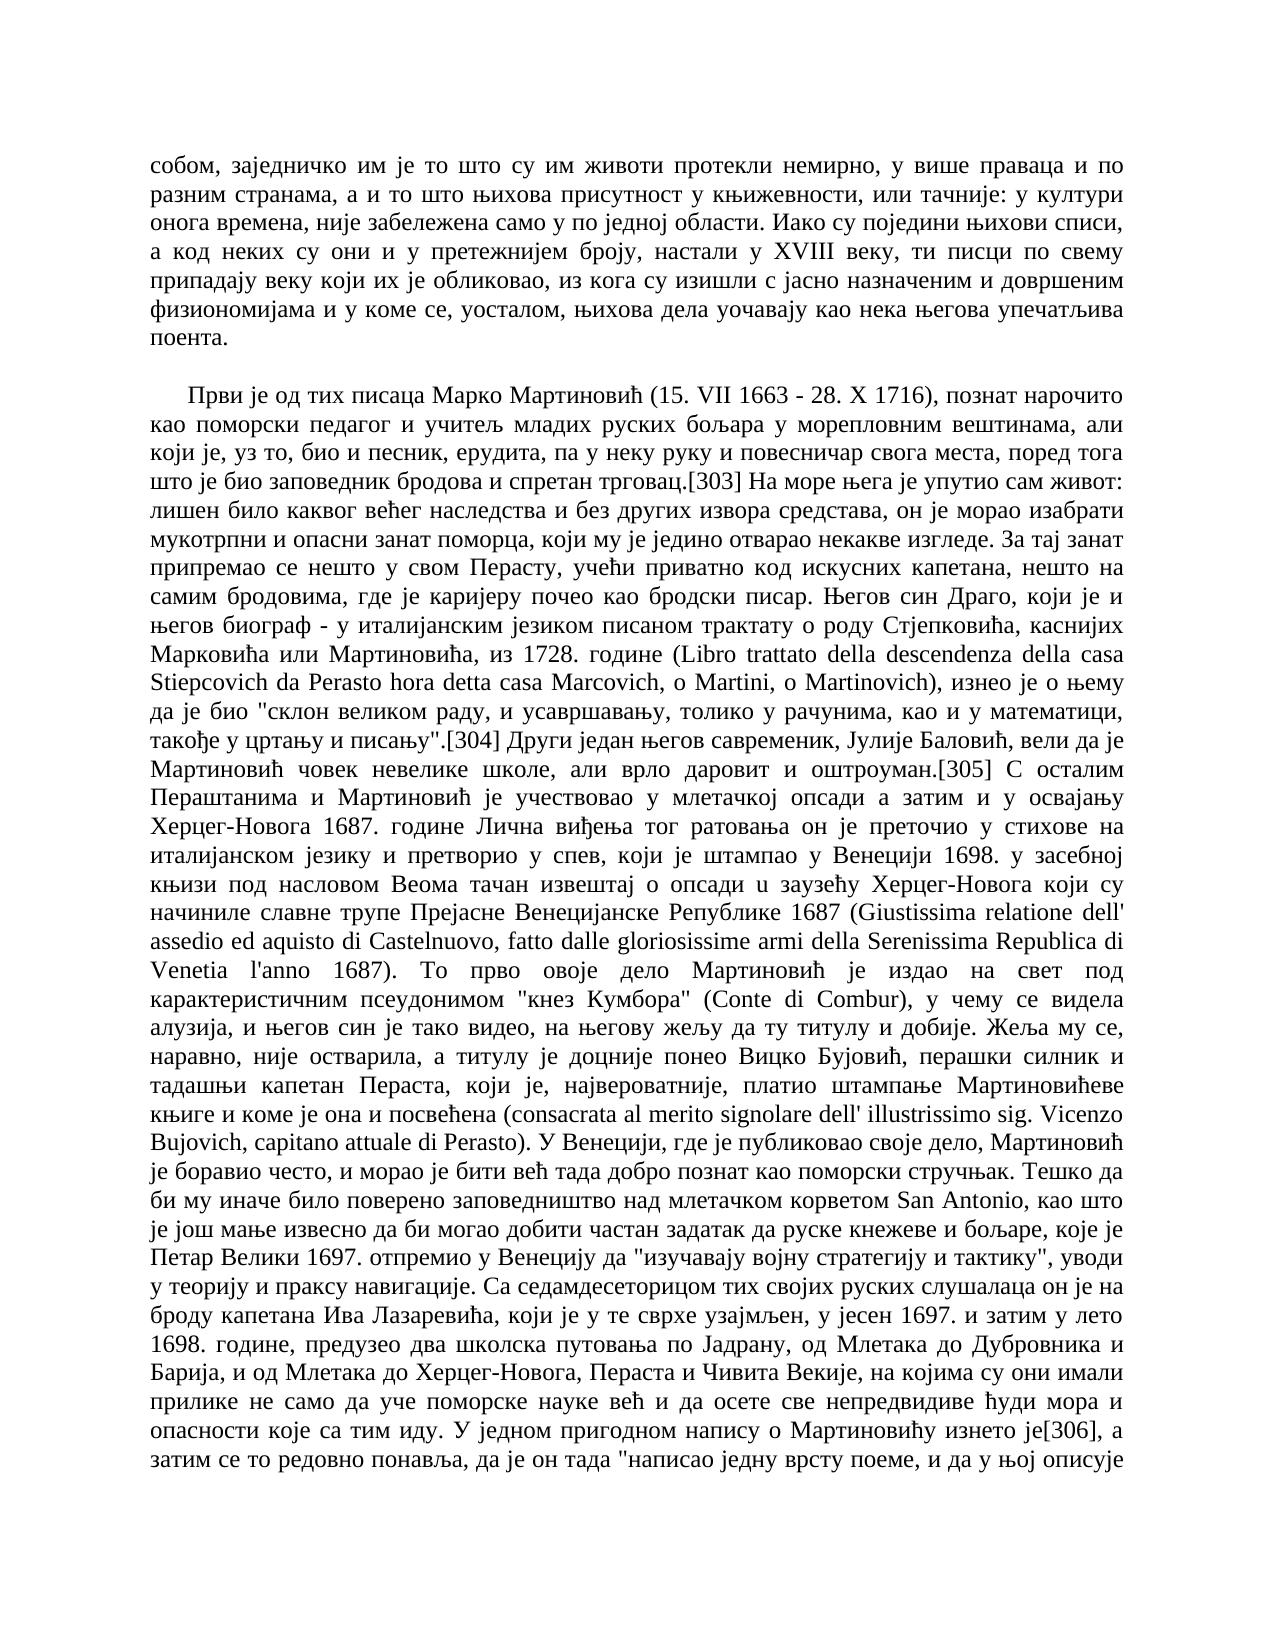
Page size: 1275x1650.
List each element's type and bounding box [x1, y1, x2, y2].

text [150, 380, 1125, 1472]
text [150, 150, 1125, 351]
